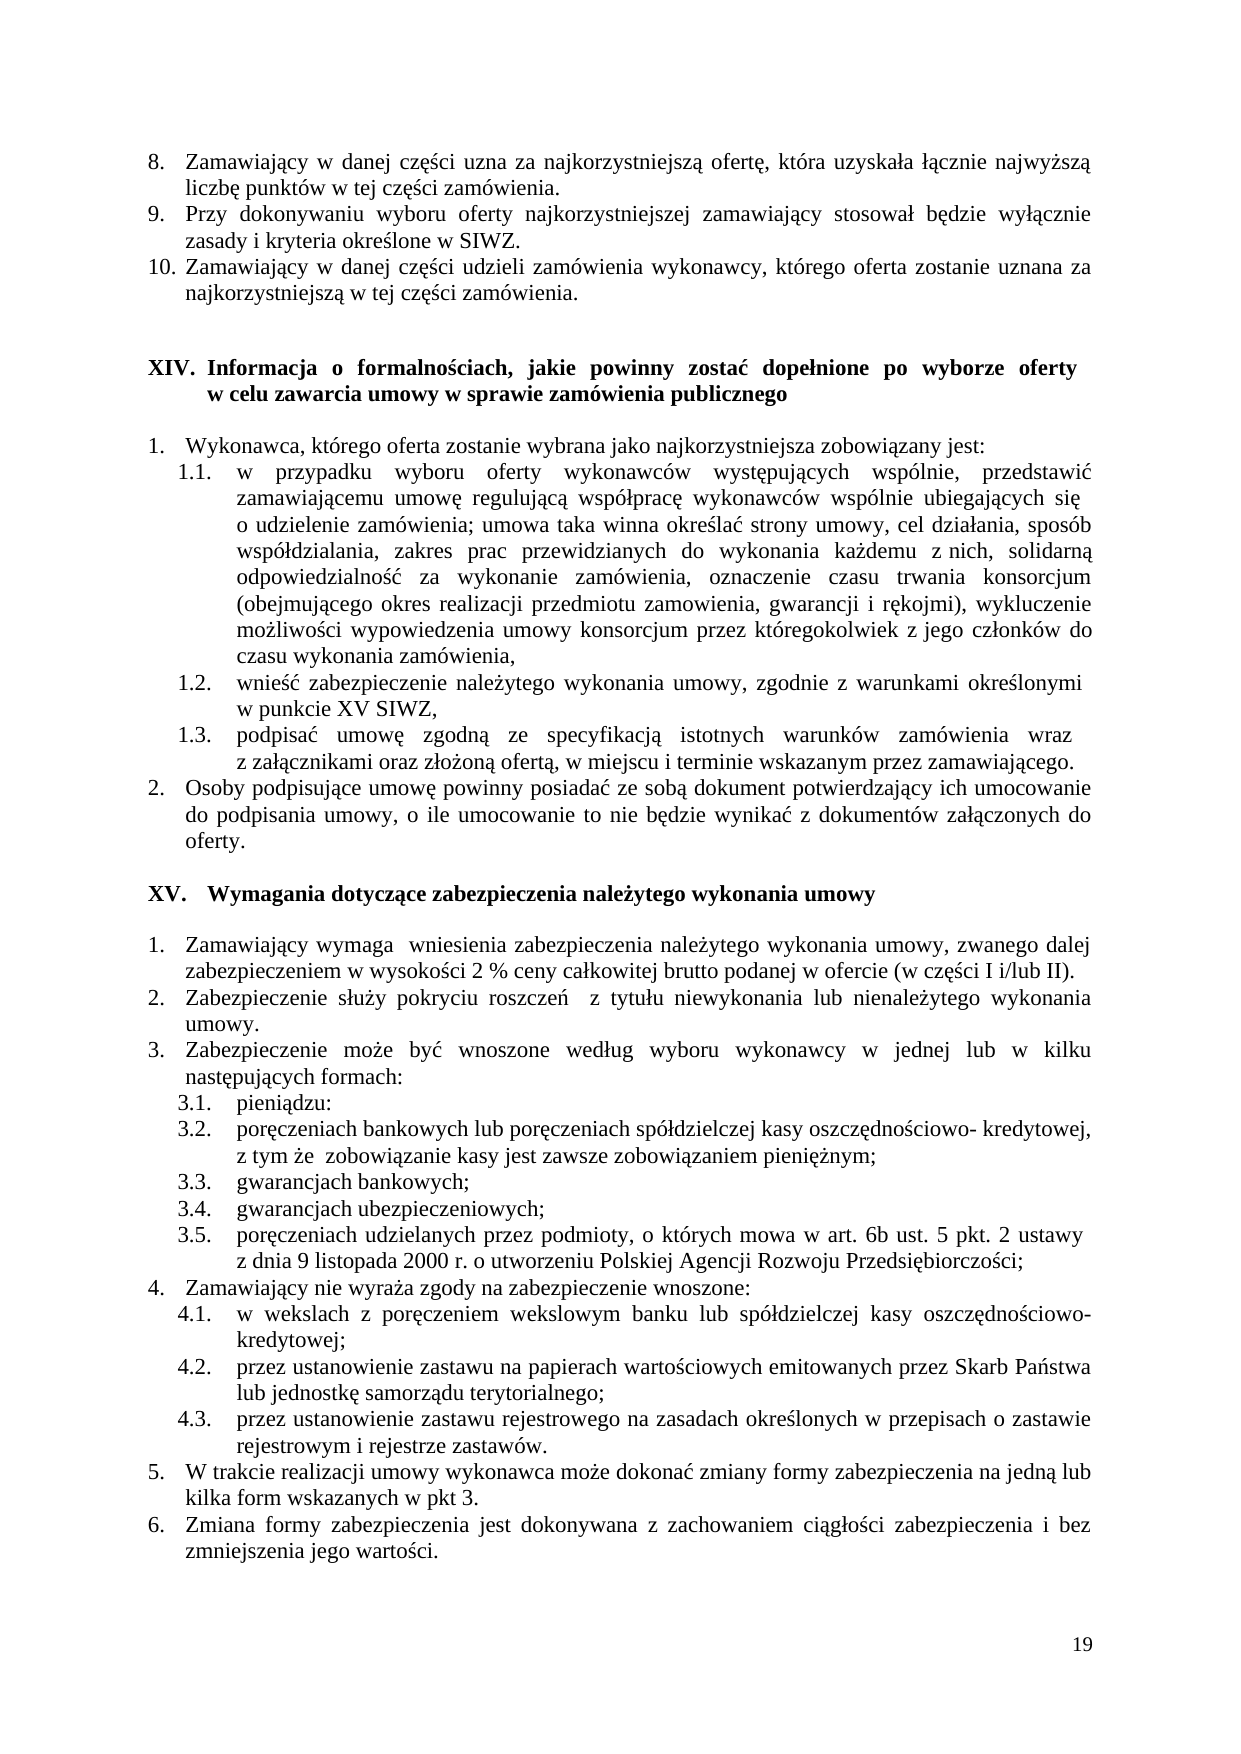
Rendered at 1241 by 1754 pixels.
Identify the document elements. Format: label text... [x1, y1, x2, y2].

list gwarancjach bankowych; [177, 1168, 1092, 1194]
list poręczeniach bankowych lub poręczeniach spółdzielczej kasy oszczędnościowo- kredytowej, z tym że zobowiązanie kasy jest zawsze zobowiązaniem pieniężnym; [177, 1116, 1092, 1168]
list Przy dokonywaniu wyboru oferty najkorzystniejszej zamawiający stosował będzie wyłącznie zasady i kryteria określone w SIWZ. [148, 200, 1092, 253]
list Osoby podpisujące umowę powinny posiadać ze sobą dokument potwierdzający ich umocowanie do podpisania umowy, o ile umocowanie to nie będzie wynikać z dokumentów załączonych do oferty. [148, 774, 1092, 853]
list Zamawiający nie wyraża zgody na zabezpieczenie wnoszone: [148, 1274, 1092, 1300]
list w wekslach z poręczeniem wekslowym banku lub spółdzielczej kasy oszczędnościowo- kredytowej; [177, 1300, 1092, 1353]
list Zamawiający w danej części uzna za najkorzystniejszą ofertę, która uzyskała łącznie najwyższą liczbę punktów w tej części zamówienia. [148, 148, 1092, 200]
list w przypadku wyboru oferty wykonawców występujących wspólnie, przedstawić zamawiającemu umowę regulującą współpracę wykonawców wspólnie ubiegających się o udzielenie zamówienia; umowa taka winna określać strony umowy, cel działania, sposób współdzialania, zakres prac przewidzianych do wykonania każdemu z nich, solidarną odpowiedzialność za wykonanie zamówienia, oznaczenie czasu trwania konsorcjum (obejmującego okres realizacji przedmiotu zamowienia, gwarancji i rękojmi), wykluczenie możliwości wypowiedzenia umowy konsorcjum przez któregokolwiek z jego członków do czasu wykonania zamówienia, [177, 458, 1092, 669]
list wnieść zabezpieczenie należytego wykonania umowy, zgodnie z warunkami określonymi w punkcie XV SIWZ, [177, 669, 1092, 722]
list przez ustanowienie zastawu na papierach wartościowych emitowanych przez Skarb Państwa lub jednostkę samorządu terytorialnego; [177, 1353, 1092, 1405]
list Zamawiający w danej części udzieli zamówienia wykonawcy, którego oferta zostanie uznana za najkorzystniejszą w tej części zamówienia. [148, 253, 1092, 306]
list przez ustanowienie zastawu rejestrowego na zasadach określonych w przepisach o zastawie rejestrowym i rejestrze zastawów. [177, 1405, 1092, 1458]
list gwarancjach ubezpieczeniowych; [177, 1194, 1092, 1221]
list Informacja o formalnościach, jakie powinny zostać dopełnione po wyborze oferty w celu zawarcia umowy w sprawie zamówienia publicznego [148, 354, 1092, 407]
list Zamawiający wymaga wniesienia zabezpieczenia należytego wykonania umowy, zwanego dalej zabezpieczeniem w wysokości 2 % ceny całkowitej brutto podanej w ofercie (w części I i/lub II). [148, 931, 1092, 984]
list W trakcie realizacji umowy wykonawca może dokonać zmiany formy zabezpieczenia na jedną lub kilka form wskazanych w pkt 3. [148, 1458, 1092, 1511]
list Zabezpieczenie może być wnoszone według wyboru wykonawcy w jednej lub w kilku następujących formach: [148, 1036, 1092, 1089]
list poręczeniach udzielanych przez podmioty, o których mowa w art. 6b ust. 5 pkt. 2 ustawy z dnia 9 listopada 2000 r. o utworzeniu Polskiej Agencji Rozwoju Przedsiębiorczości; [177, 1221, 1092, 1274]
list Zmiana formy zabezpieczenia jest dokonywana z zachowaniem ciągłości zabezpieczenia i bez zmniejszenia jego wartości. [148, 1511, 1092, 1563]
list Wykonawca, którego oferta zostanie wybrana jako najkorzystniejsza zobowiązany jest: [148, 432, 1092, 458]
list Wymagania dotyczące zabezpieczenia należytego wykonania umowy [148, 880, 1092, 906]
list pieniądzu: [177, 1089, 1092, 1116]
list Zabezpieczenie służy pokryciu roszczeń z tytułu niewykonania lub nienależytego wykonania umowy. [148, 984, 1092, 1036]
list podpisać umowę zgodną ze specyfikacją istotnych warunków zamówienia wraz z załącznikami oraz złożoną ofertą, w miejscu i terminie wskazanym przez zamawiającego. [177, 722, 1092, 774]
